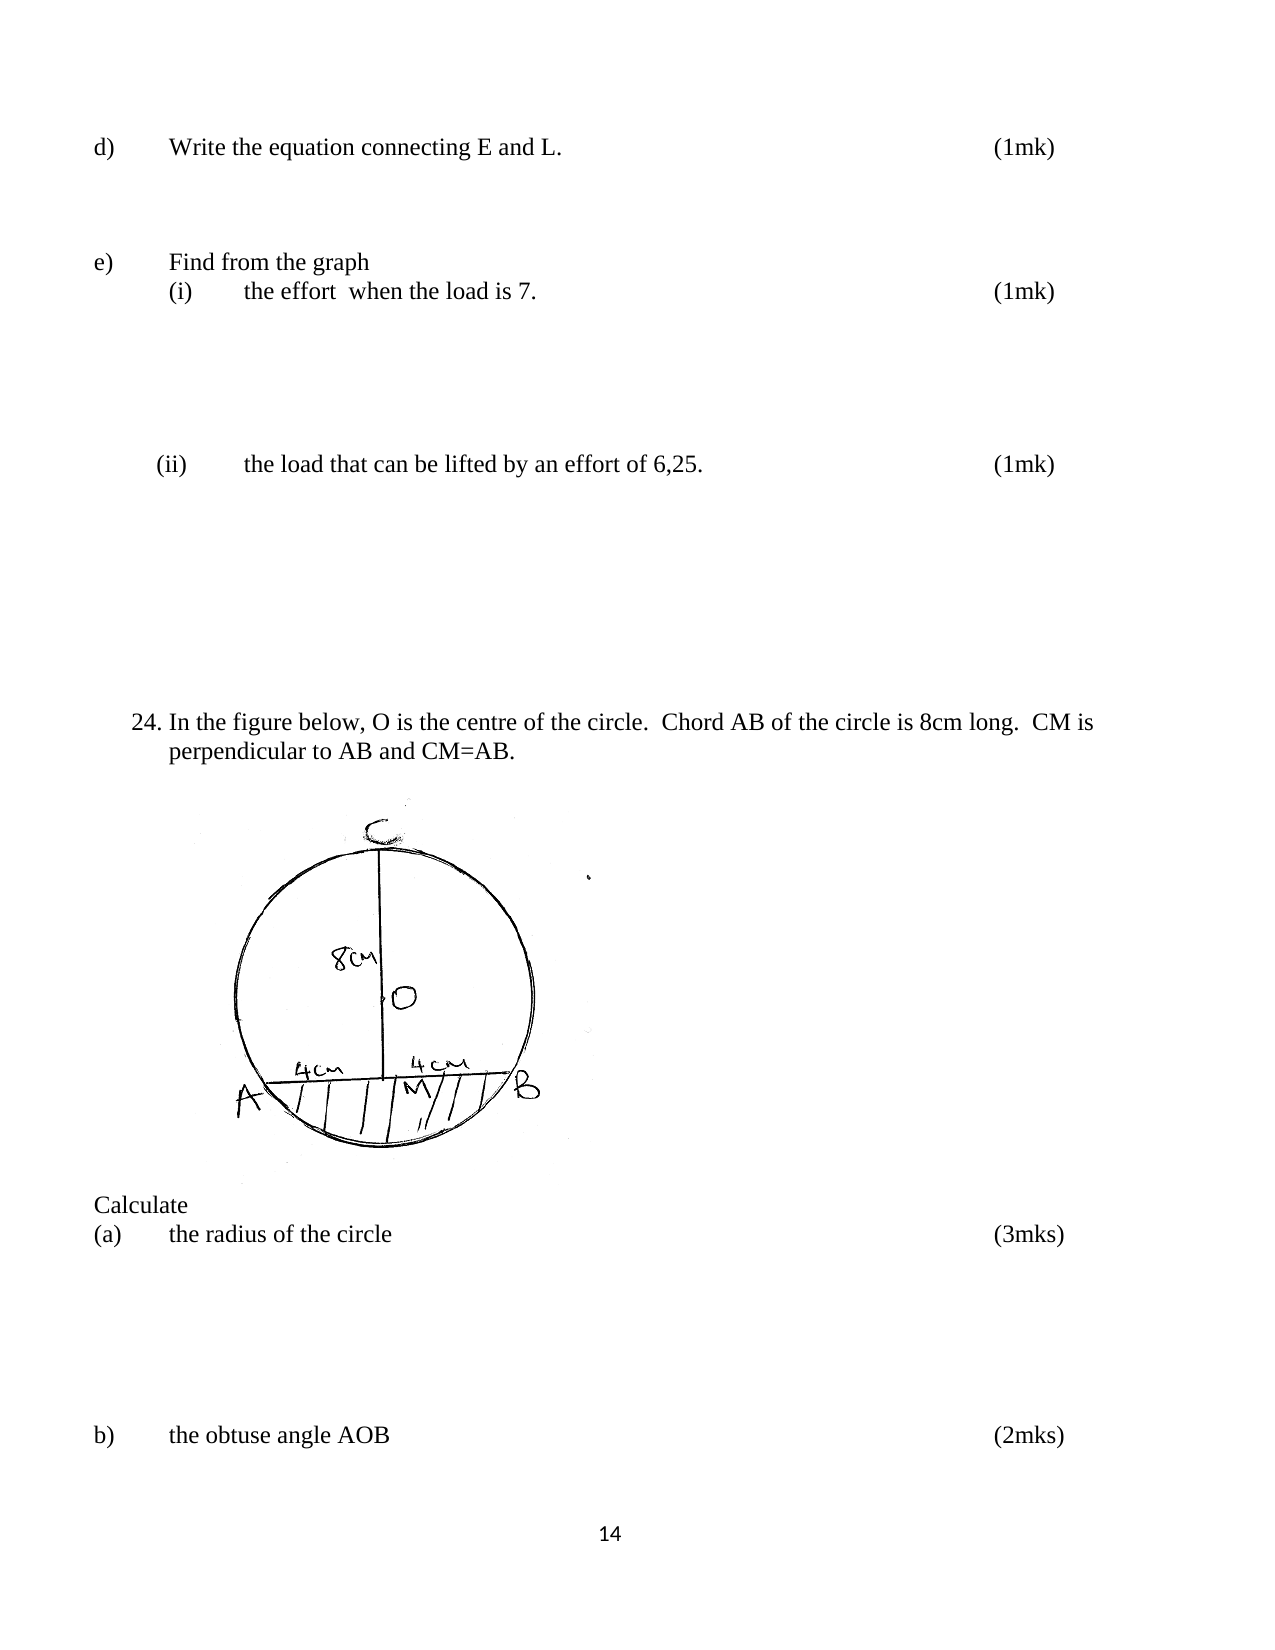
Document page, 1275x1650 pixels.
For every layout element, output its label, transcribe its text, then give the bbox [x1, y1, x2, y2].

text Calculate [94, 1190, 1125, 1219]
picture [168, 793, 613, 1190]
text b) the obtuse angle AOB (2mks) [94, 1420, 1125, 1449]
text e) Find from the graph [94, 247, 1125, 276]
text (a) the radius of the circle (3mks) [94, 1219, 1125, 1247]
text d) Write the equation connecting E and L. (1mk) [94, 132, 1125, 161]
list In the figure below, O is the centre of the circle. Chord AB of the circle is 8cm long. CM is perpendicular to AB and CM=AB. [131, 707, 1125, 765]
text (ii) the load that can be lifted by an effort of 6,25. (1mk) [94, 449, 1125, 477]
text (i) the effort when the load is 7. (1mk) [94, 276, 1125, 305]
